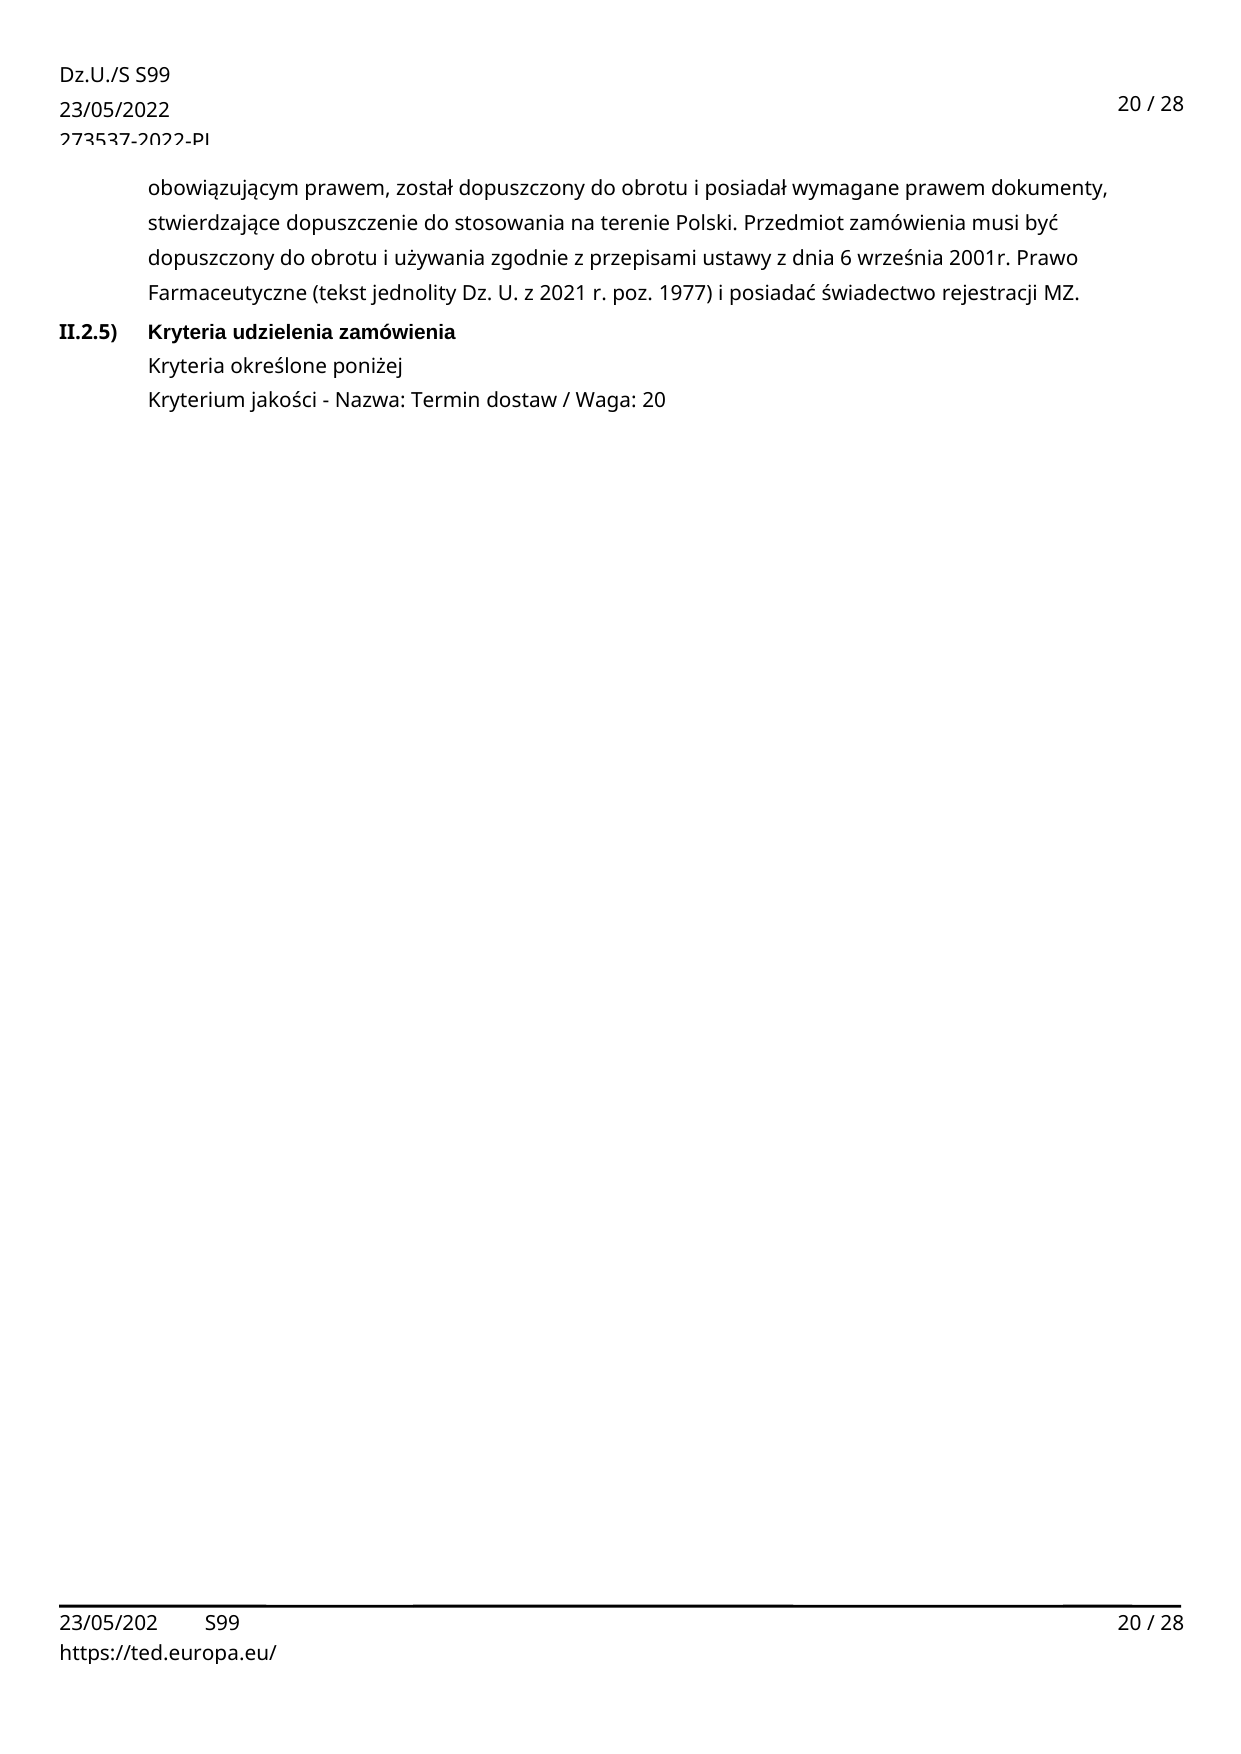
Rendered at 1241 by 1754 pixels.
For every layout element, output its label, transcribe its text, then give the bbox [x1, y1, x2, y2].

subtitle Kryteria udzielenia zamówienia [59, 317, 1192, 346]
text Kryterium jakości - Nazwa: Termin dostaw / Waga: 20 [148, 386, 1192, 414]
text Kryteria określone poniżej [148, 352, 1192, 380]
text obowiązującym prawem, został dopuszczony do obrotu i posiadał wymagane prawem dokumenty, stwierdzające dopuszczenie do stosowania na terenie Polski. Przedmiot zamówienia musi być dopuszczony do obrotu i używania zgodnie z przepisami ustawy z dnia 6 września 2001r. Prawo Farmaceutyczne (tekst jednolity Dz. U. z 2021 r. poz. 1977) i posiadać świadectwo rejestracji MZ. [148, 173, 1183, 306]
